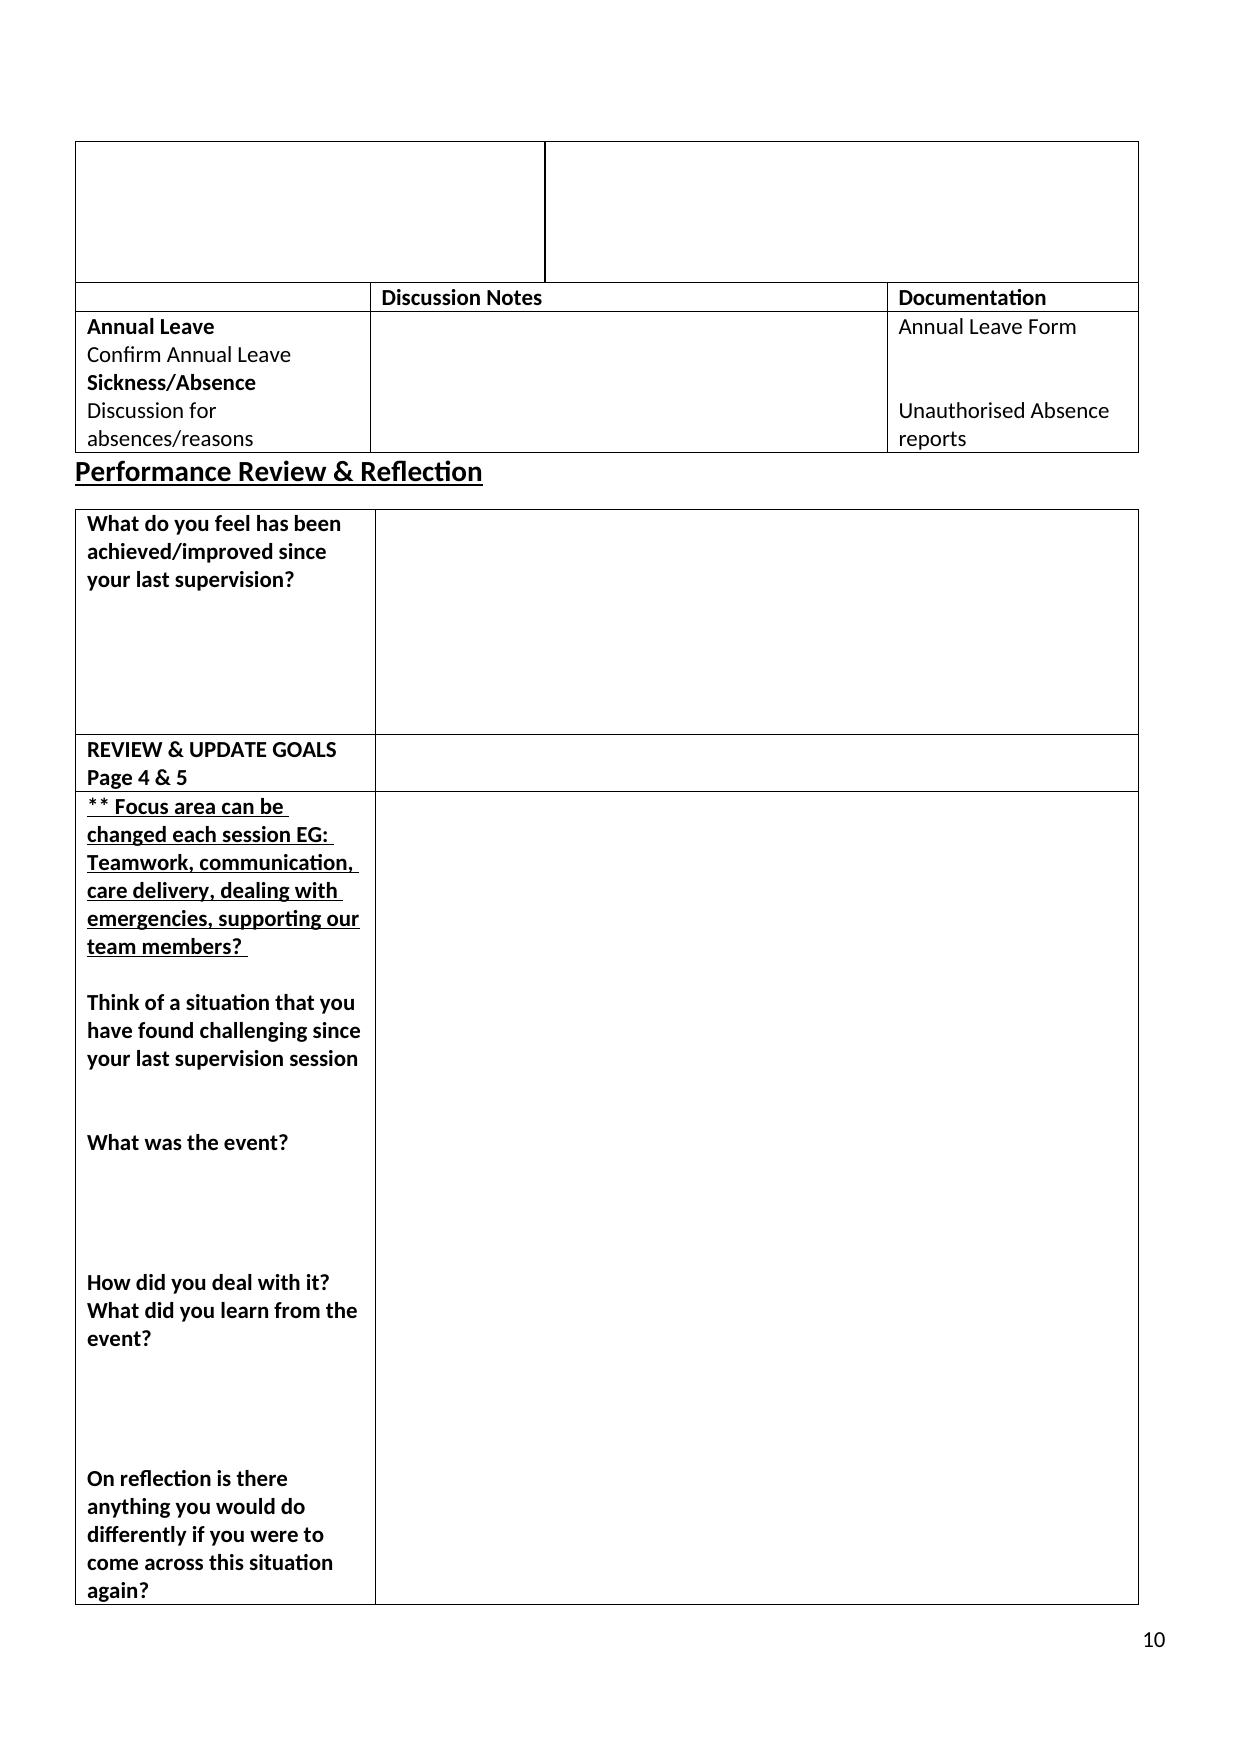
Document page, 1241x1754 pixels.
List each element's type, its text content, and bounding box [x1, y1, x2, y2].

table_cell [546, 142, 1138, 282]
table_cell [76, 792, 375, 1604]
table_cell [376, 735, 1138, 791]
table_cell [76, 283, 370, 311]
table_header [376, 510, 1138, 734]
table_cell Discussion Notes [371, 283, 887, 311]
table_header What do you feel has been achieved/improved since your last supervision? [76, 510, 375, 734]
table_cell Annual Leave Confirm Annual Leave Sickness/Absence Discussion for absences/reasons [76, 312, 370, 452]
table_cell Annual Leave Form Unauthorised Absence reports [888, 312, 1138, 452]
table_cell [76, 142, 544, 282]
table_cell [371, 312, 887, 452]
table_cell [376, 792, 1138, 1604]
table_cell REVIEW & UPDATE GOALS Page 4 & 5 [76, 735, 375, 791]
text Performance Review & Reflection [75, 453, 1165, 489]
table_cell Documentation [888, 283, 1138, 311]
